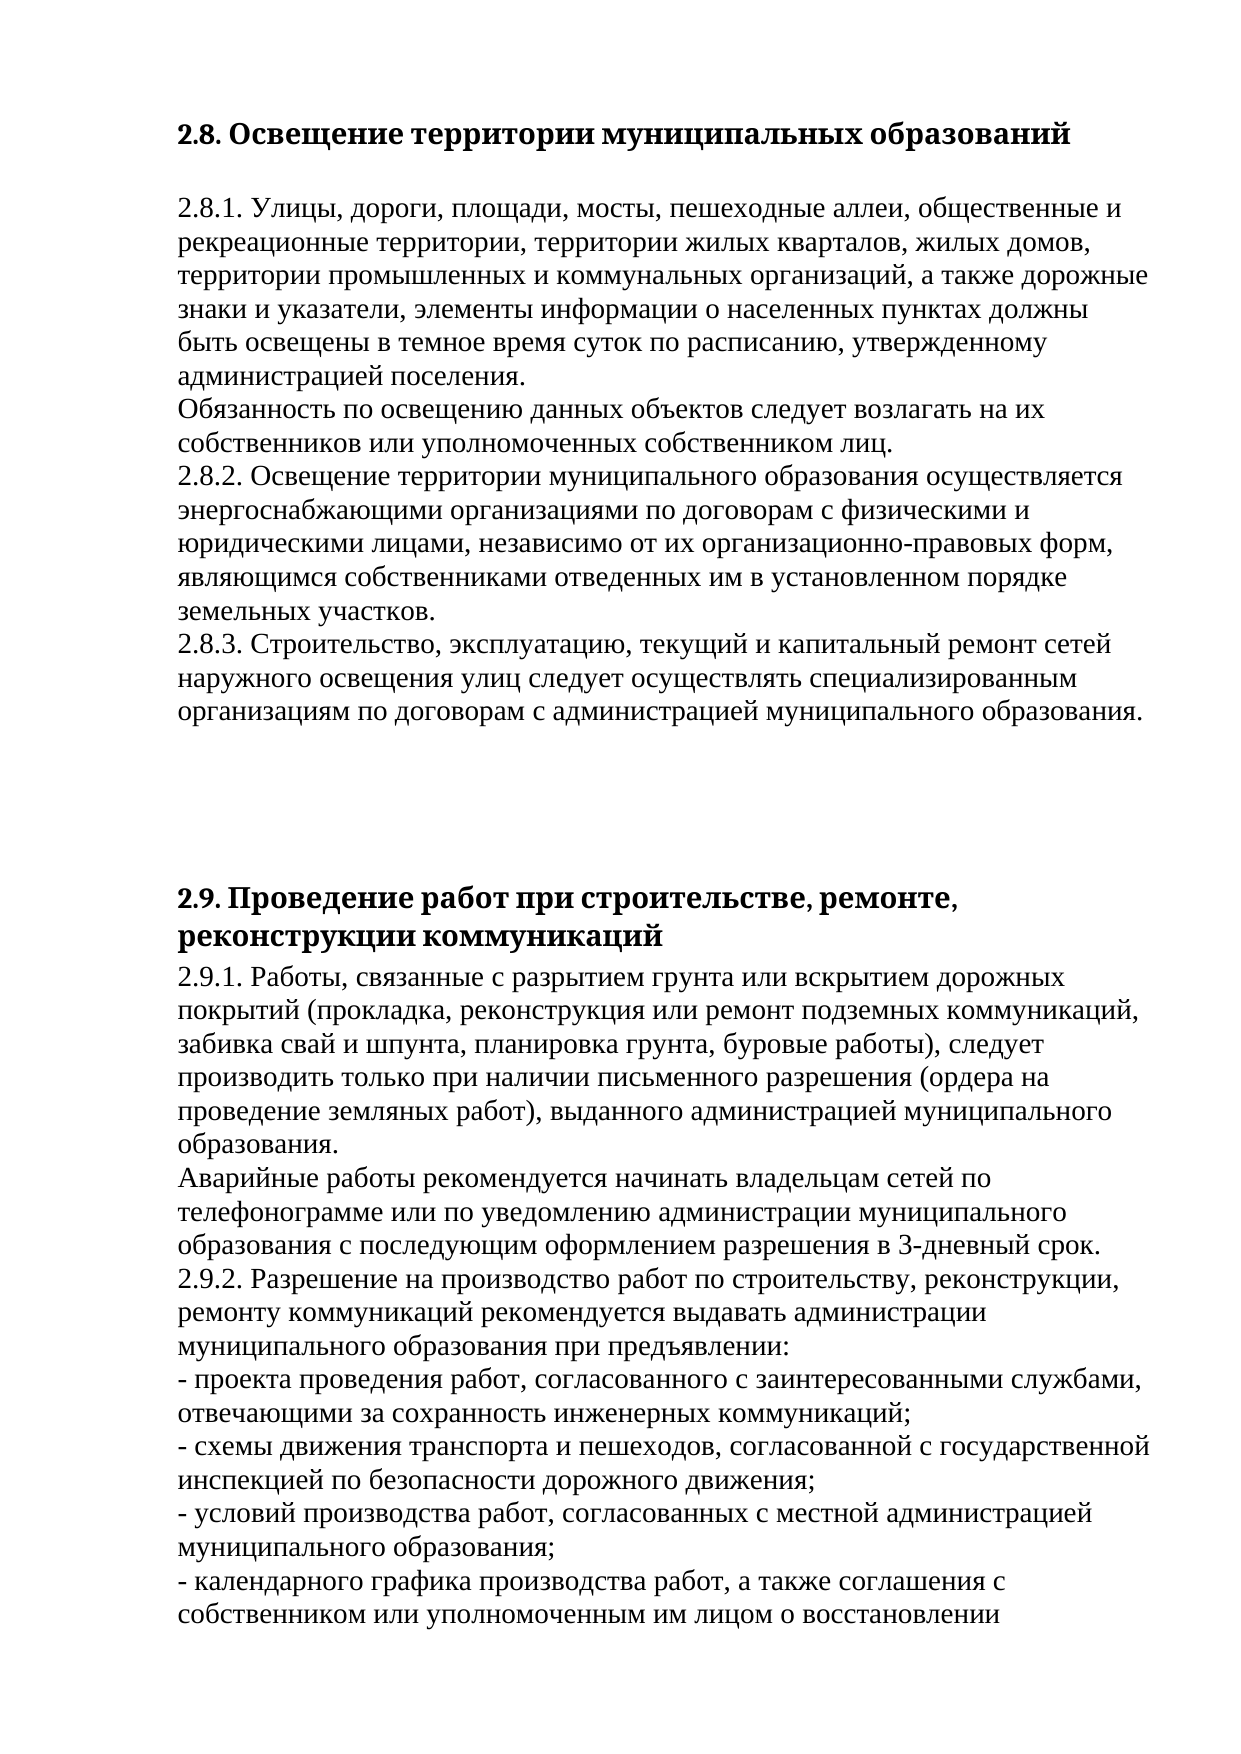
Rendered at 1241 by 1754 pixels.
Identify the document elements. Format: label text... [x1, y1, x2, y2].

text - условий производства работ, согласованных с местной администрацией муниципального образования; [177, 1496, 1152, 1563]
text - схемы движения транспорта и пешеходов, согласованной с государственной инспекцией по безопасности дорожного движения; [177, 1428, 1152, 1496]
subtitle 2.9. Проведение работ при строительстве, ремонте, реконструкции коммуникаций [177, 882, 1152, 954]
text Обязанность по освещению данных объектов следует возлагать на их собственников или уполномоченных собственником лиц. [177, 391, 1152, 458]
text Аварийные работы рекомендуется начинать владельцам сетей по телефонограмме или по уведомлению администрации муниципального образования с последующим оформлением разрешения в 3-дневный срок. [177, 1160, 1152, 1261]
text 2.8.3. Строительство, эксплуатацию, текущий и капитальный ремонт сетей наружного освещения улиц следует осуществлять специализированным организациям по договорам с администрацией муниципального образования. [177, 626, 1152, 727]
text 2.8.1. Улицы, дороги, площади, мосты, пешеходные аллеи, общественные и рекреационные территории, территории жилых кварталов, жилых домов, территории промышленных и коммунальных организаций, а также дорожные знаки и указатели, элементы информации о населенных пунктах должны быть освещены в темное время суток по расписанию, утвержденному администрацией поселения. [177, 190, 1152, 391]
text 2.9.1. Работы, связанные с разрытием грунта или вскрытием дорожных покрытий (прокладка, реконструкция или ремонт подземных коммуникаций, забивка свай и шпунта, планировка грунта, буровые работы), следует производить только при наличии письменного разрешения (ордера на проведение земляных работ), выданного администрацией муниципального образования. [177, 959, 1152, 1160]
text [177, 1563, 1152, 1630]
subtitle 2.8. Освещение территории муниципальных образований [177, 118, 1152, 152]
text 2.8.2. Освещение территории муниципального образования осуществляется энергоснабжающими организациями по договорам с физическими и юридическими лицами, независимо от их организационно-правовых форм, являющимся собственниками отведенных им в установленном порядке земельных участков. [177, 458, 1152, 626]
text - проекта проведения работ, согласованного с заинтересованными службами, отвечающими за сохранность инженерных коммуникаций; [177, 1361, 1152, 1428]
text 2.9.2. Разрешение на производство работ по строительству, реконструкции, ремонту коммуникаций рекомендуется выдавать администрации муниципального образования при предъявлении: [177, 1261, 1152, 1361]
